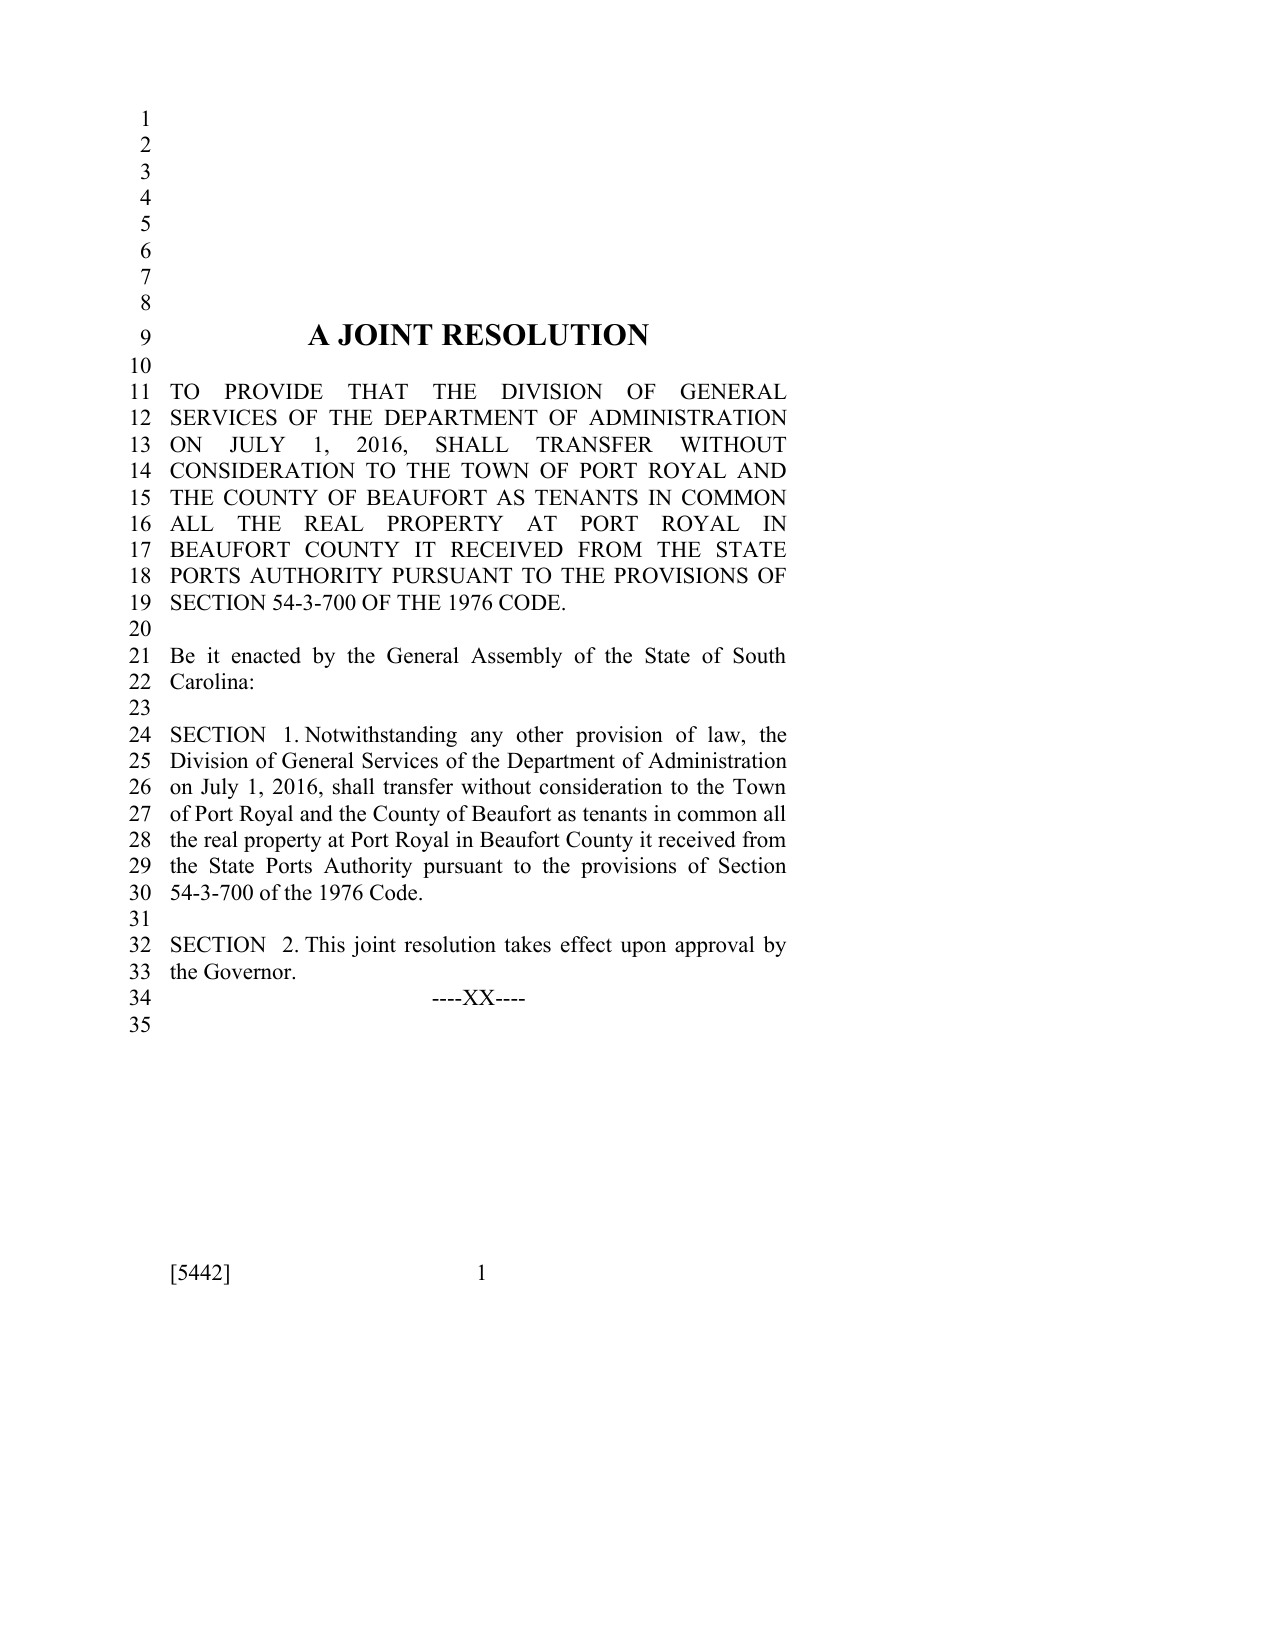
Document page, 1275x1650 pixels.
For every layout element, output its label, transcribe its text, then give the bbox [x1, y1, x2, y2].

text A JOINT RESOLUTION [169, 316, 787, 352]
text Be it enacted by the General Assembly of the State of South Carolina: [169, 642, 787, 694]
text SECTION 1. Notwithstanding any other provision of law, the Division of General Services of the Department of Administration on July 1, 2016, shall transfer without consideration to the Town of Port Royal and the County of Beaufort as tenants in common all the real property at Port Royal in Beaufort County it received from the State Ports Authority pursuant to the provisions of Section 54-3-700 of the 1976 Code. [169, 721, 787, 905]
text TO PROVIDE THAT THE DIVISION OF GENERAL SERVICES OF THE DEPARTMENT OF ADMINISTRATION ON JULY 1, 2016, SHALL TRANSFER WITHOUT CONSIDERATION TO THE TOWN OF PORT ROYAL AND THE COUNTY OF BEAUFORT AS TENANTS IN COMMON ALL THE REAL PROPERTY AT PORT ROYAL IN BEAUFORT COUNTY IT RECEIVED FROM THE STATE PORTS AUTHORITY PURSUANT TO THE PROVISIONS OF SECTION 54-3-700 OF THE 1976 CODE. [169, 378, 787, 615]
text ----XX---- [169, 984, 787, 1011]
text SECTION 2. This joint resolution takes effect upon approval by the Governor. [169, 932, 787, 984]
